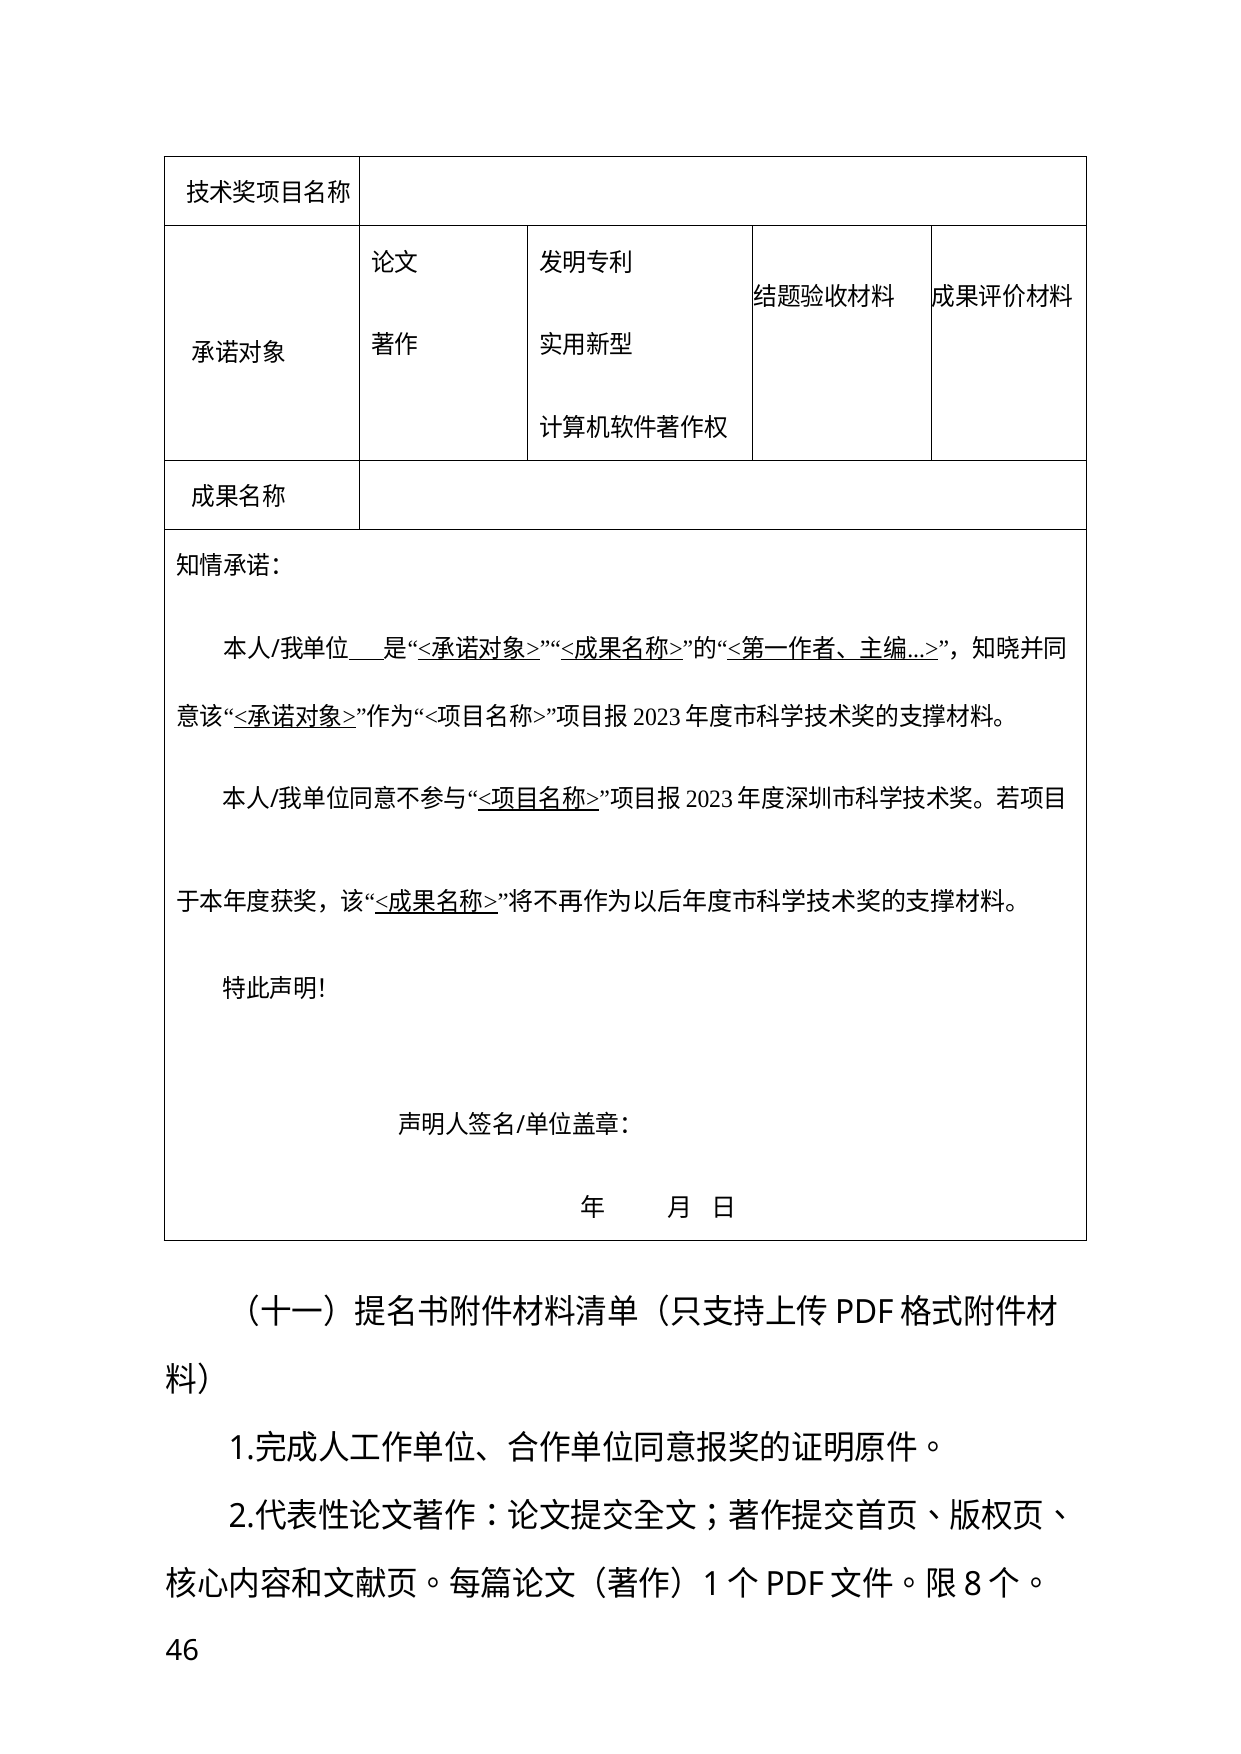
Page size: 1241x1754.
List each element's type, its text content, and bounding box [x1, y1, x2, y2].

table_cell 发明专利 实用新型 计算机软件著作权 [528, 226, 752, 459]
table_cell 结题验收材料 [753, 226, 931, 459]
table_header 2023年度市科学技术奖项目名称 [165, 157, 359, 225]
table_cell 成果名称 [165, 461, 359, 529]
table_cell 知情承诺： 本人/我单位 是“<承诺对象>”“<成果名称>”的“<第一作者、主编...>”，知晓并同意该“<承诺对象>”作为“<项目名称>”项目报2023年度市科学技术奖的支撑材料。 本人/我单位同意不参与“<项目名称>”项目报2023年度深圳市科学技术奖。若项目于本年度获奖，该“<成果名称>”将不再作为以后年度市科学技术奖的支撑材料。 特此声明！ 声明人签名/单位盖章： 年 月 日 [165, 530, 1086, 1240]
table_cell 成果评价材料 [932, 226, 1086, 459]
list （十一）提名书附件材料清单（只支持上传PDF格式附件材料） [165, 1275, 1087, 1411]
list 2.代表性论文著作：论文提交全文；著作提交首页、版权页、核心内容和文献页。每篇论文（著作）1个PDF文件。限8个。 [165, 1479, 1087, 1616]
table_cell 论文 著作 [360, 226, 527, 459]
table_cell [360, 461, 1086, 529]
list 1.完成人工作单位、合作单位同意报奖的证明原件。 [165, 1411, 1087, 1479]
table_cell 承诺对象 [165, 226, 359, 459]
table_header [360, 157, 1086, 225]
